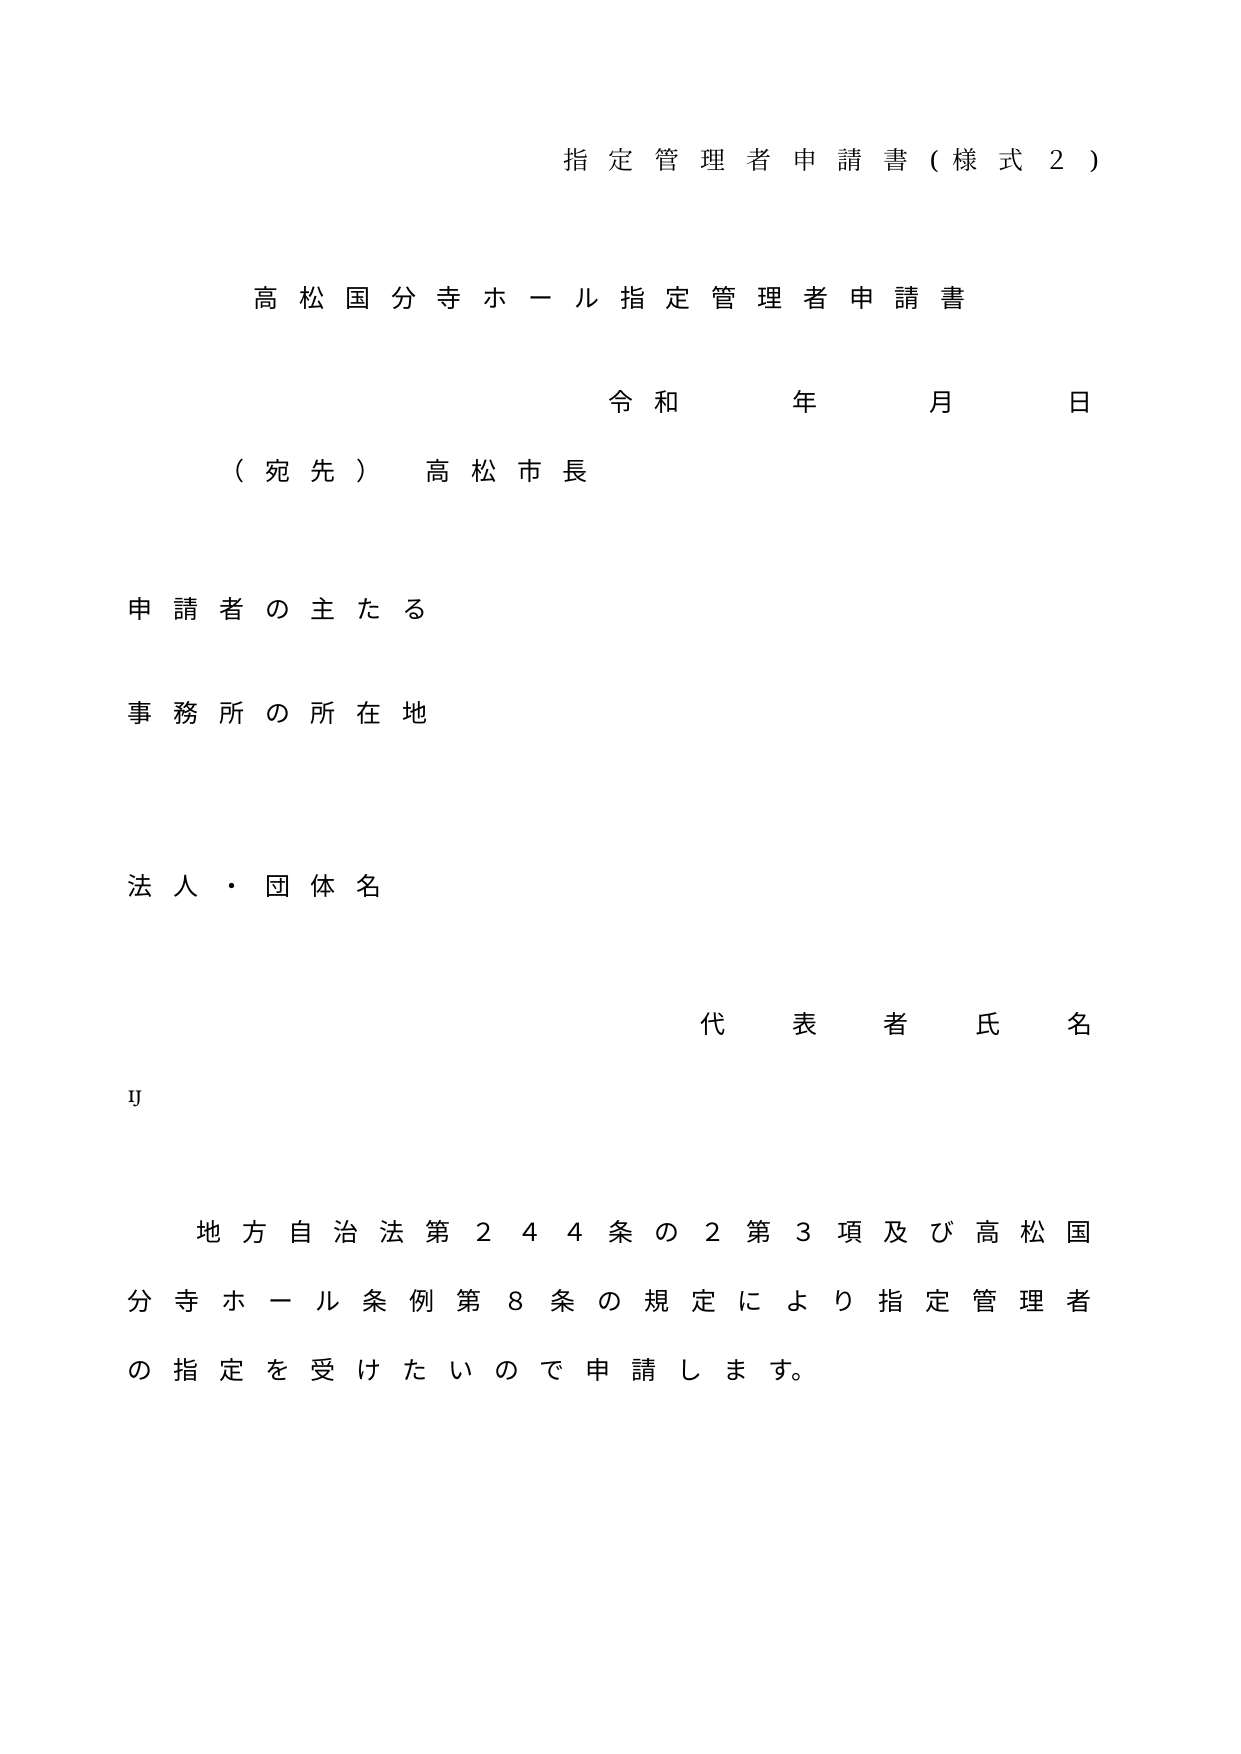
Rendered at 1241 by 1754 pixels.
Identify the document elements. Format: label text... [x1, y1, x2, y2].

text 法人・団体名 [127, 815, 1113, 919]
text 地方自治法第２４４条の２第３項及び高松国分寺ホール条例第８条の規定により指定管理者の指定を受けたいので申請します。 [127, 1196, 1113, 1403]
text （宛先） 高松市長 [127, 435, 1113, 504]
text 代表者氏名  [127, 988, 1113, 1127]
text 高松国分寺ホール指定管理者申請書 [127, 262, 1113, 331]
text 指定管理者申請書(様式２) [127, 124, 1113, 193]
text 事務所の所在地 [127, 642, 1113, 746]
text 令和 年 月 日 [127, 366, 1113, 435]
text 申請者の主たる [127, 539, 1113, 642]
